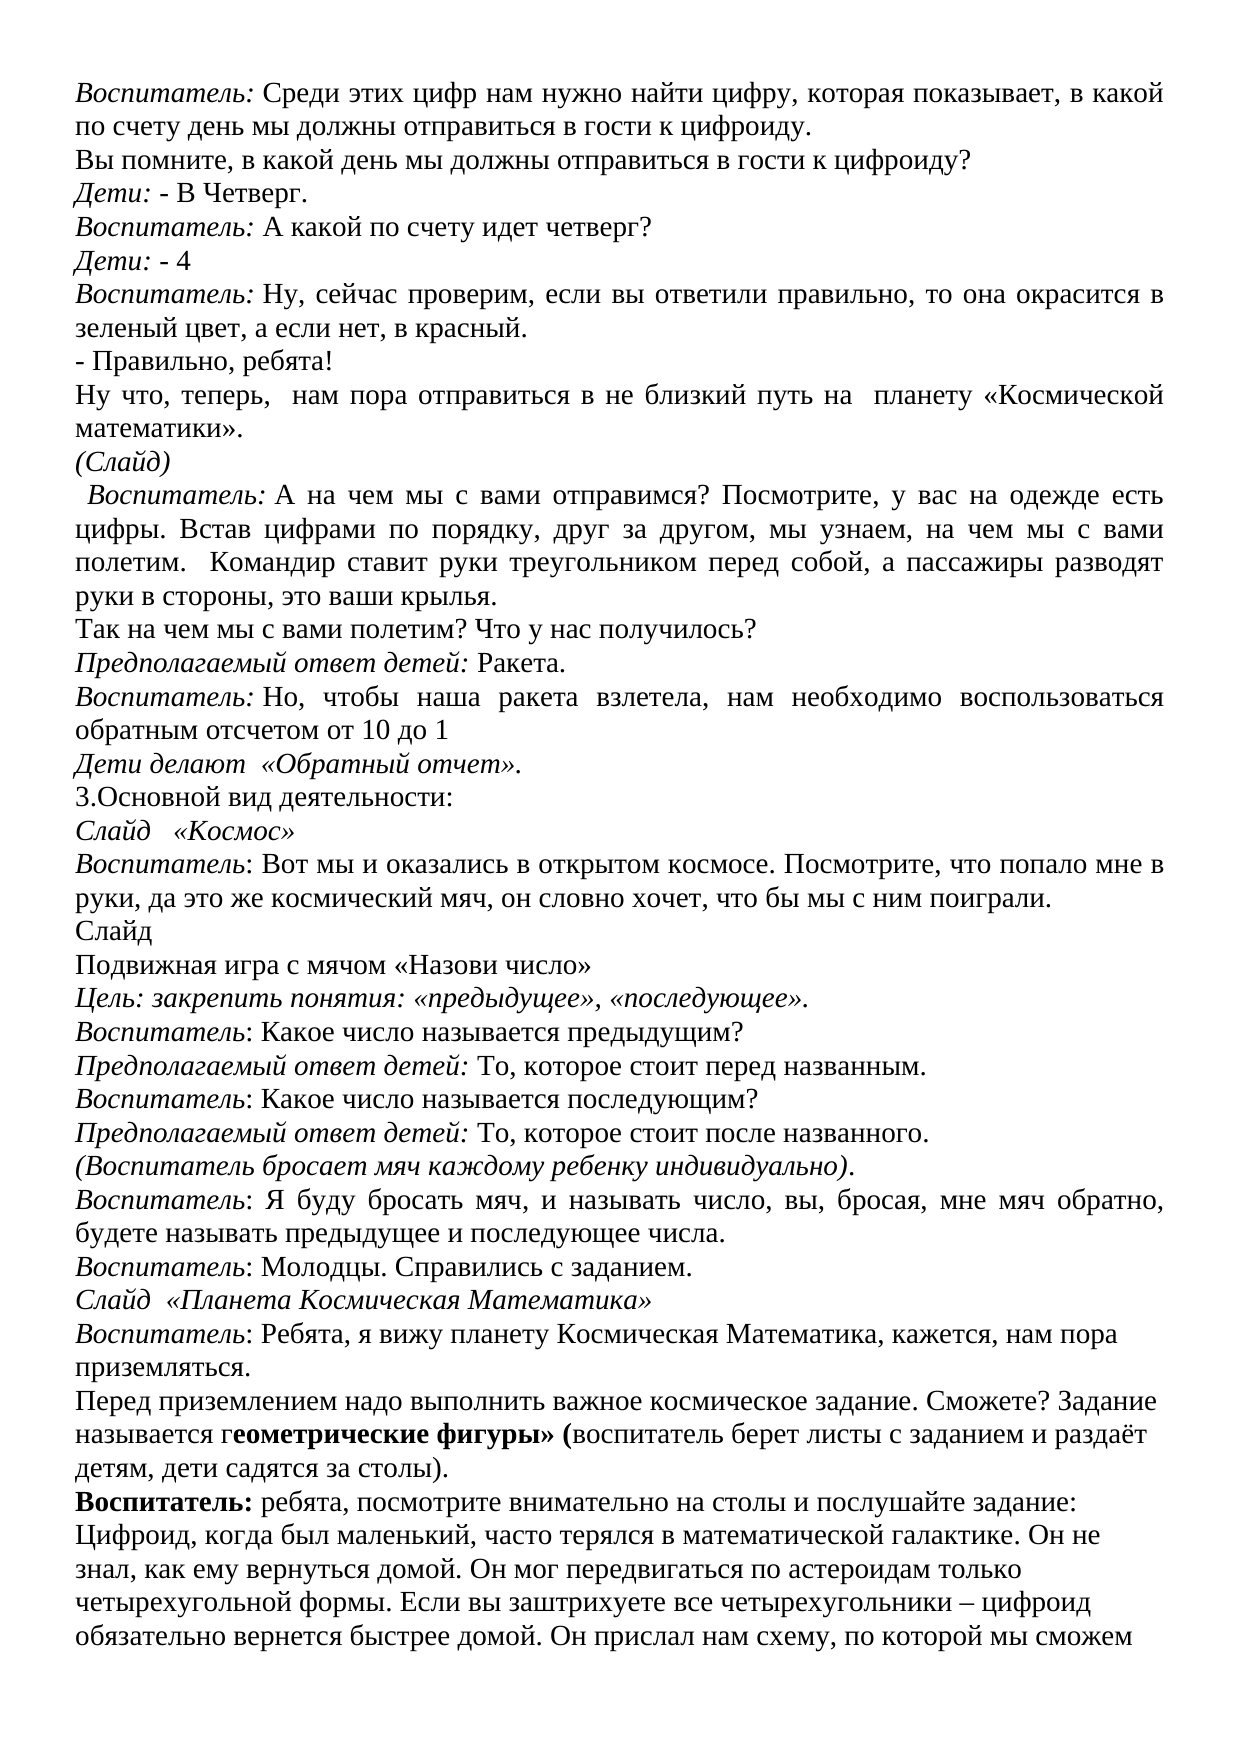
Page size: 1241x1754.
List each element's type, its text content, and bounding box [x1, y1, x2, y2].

text (Воспитатель бросает мяч каждому ребенку индивидуально). [75, 1148, 1165, 1182]
text Цель: закрепить понятия: «предыдущее», «последующее». [75, 981, 1165, 1014]
text Слайд «Планета Космическая Математика» [75, 1282, 1165, 1316]
text Воспитатель: Какое число называется последующим? [75, 1081, 1165, 1115]
text Воспитатель: Какое число называется предыдущим? [75, 1014, 1165, 1048]
text Воспитатель: Ребята, я вижу планету Космическая Математика, кажется, нам пора приземляться. [75, 1316, 1165, 1383]
text Воспитатель: Ну, сейчас проверим, если вы ответили правильно, то она окрасится в зеленый цвет, а если нет, в красный. [75, 276, 1165, 343]
text - Правильно, ребята! [75, 343, 1165, 377]
text Подвижная игра с мячом «Назови число» [75, 947, 1165, 981]
text Воспитатель: Вот мы и оказались в открытом космосе. Посмотрите, что попало мне в руки, да это же космический мяч, он словно хочет, что бы мы с ним поиграли. [75, 846, 1165, 913]
text Слайд «Космос» [75, 813, 1165, 846]
text Вы помните, в какой день мы должны отправиться в гости к цифроиду? [75, 142, 1165, 176]
text Воспитатель: Молодцы. Справились с заданием. [75, 1249, 1165, 1282]
text Дети делают «Обратный отчет». [75, 746, 1165, 779]
text Дети: - 4 [75, 243, 1165, 276]
text Предполагаемый ответ детей: Ракета. [75, 645, 1165, 679]
text Предполагаемый ответ детей: То, которое стоит после названного. [75, 1115, 1165, 1148]
text Слайд [75, 913, 1165, 947]
text (Слайд) [75, 444, 1165, 477]
text Перед приземлением надо выполнить важное космическое задание. Сможете? Задание называется геометрические фигуры» (воспитатель берет листы с заданием и раздаёт детям, дети садятся за столы). [75, 1383, 1165, 1484]
text Воспитатель: А на чем мы с вами отправимся? Посмотрите, у вас на одежде есть цифры. Встав цифрами по порядку, друг за другом, мы узнаем, на чем мы с вами полетим. Командир ставит руки треугольником перед собой, а пассажиры разводят руки в стороны, это ваши крылья. [75, 477, 1165, 612]
text Воспитатель: Я буду бросать мяч, и называть число, вы, бросая, мне мяч обратно, будете называть предыдущее и последующее числа. [75, 1182, 1165, 1249]
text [75, 1517, 1165, 1651]
text Ну что, теперь, нам пора отправиться в не близкий путь на планету «Космической математики». [75, 377, 1165, 444]
text Дети: - В Четверг. [75, 176, 1165, 209]
text Предполагаемый ответ детей: То, которое стоит перед названным. [75, 1048, 1165, 1081]
text Воспитатель: А какой по счету идет четверг? [75, 209, 1165, 243]
text Так на чем мы с вами полетим? Что у нас получилось? [75, 612, 1165, 645]
text Воспитатель: Но, чтобы наша ракета взлетела, нам необходимо воспользоваться обратным отсчетом от 10 до 1 [75, 679, 1165, 746]
text Воспитатель: ребята, посмотрите внимательно на столы и послушайте задание: [75, 1484, 1165, 1517]
text Воспитатель: Среди этих цифр нам нужно найти цифру, которая показывает, в какой по счету день мы должны отправиться в гости к цифроиду. [75, 75, 1165, 142]
text 3.Основной вид деятельности: [75, 779, 1165, 813]
